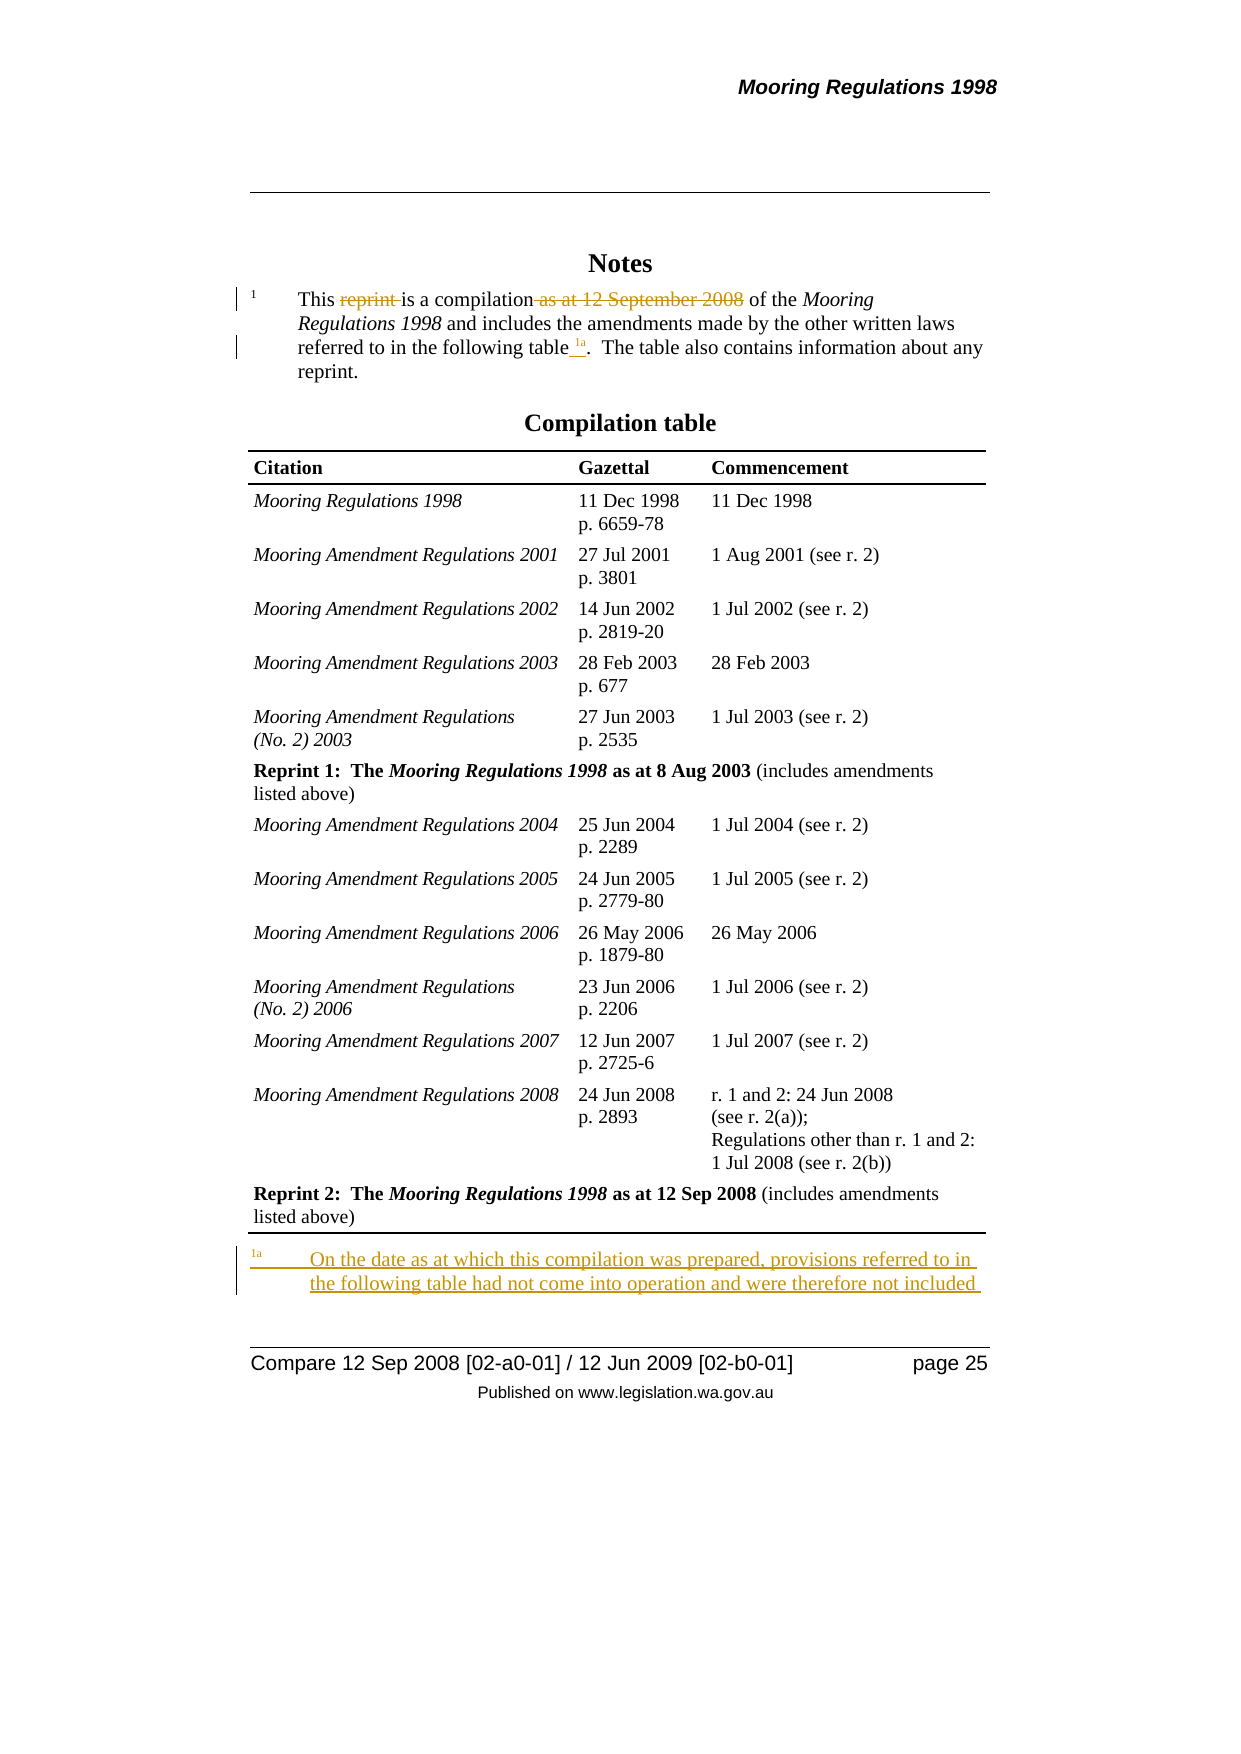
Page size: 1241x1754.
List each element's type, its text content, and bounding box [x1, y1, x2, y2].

table_cell 11 Dec 1998 p. 6659-78 [572, 485, 705, 539]
table_cell 1 Jul 2003 (see r. 2) [705, 701, 986, 754]
table_cell Reprint 2: The Mooring Regulations 1998 as at 12 Sep 2008 (includes amendments listed above) [248, 1178, 986, 1232]
table_cell 24 Jun 2008 p. 2893 [572, 1078, 705, 1178]
subtitle Notes [250, 247, 990, 279]
table_cell 1 Jul 2006 (see r. 2) [705, 970, 986, 1024]
table_cell 24 Jun 2005 p. 2779-80 [572, 863, 705, 916]
table_cell 14 Jun 2002 p. 2819-20 [572, 593, 705, 647]
table_cell 28 Feb 2003 [705, 647, 986, 701]
table_cell Mooring Amendment Regulations 2002 [248, 593, 572, 647]
table_cell Mooring Amendment Regulations 2004 [248, 809, 572, 862]
table_cell 27 Jul 2001 p. 3801 [572, 539, 705, 593]
table_cell 27 Jun 2003 p. 2535 [572, 701, 705, 754]
table_cell 1 Jul 2005 (see r. 2) [705, 863, 986, 916]
table_cell 11 Dec 1998 [705, 485, 986, 539]
table_cell r. 1 and 2: 24 Jun 2008 (see r. 2(a)); Regulations other than r. 1 and 2: 1 Jul 2008 (see r. 2(b)) [705, 1078, 986, 1178]
table_cell Mooring Amendment Regulations 2001 [248, 539, 572, 593]
table_cell Mooring Amendment Regulations 2008 [248, 1078, 572, 1178]
table_cell Reprint 1: The Mooring Regulations 1998 as at 8 Aug 2003 (includes amendments listed above) [248, 755, 986, 808]
table_header Commencement [705, 452, 986, 483]
table_cell 26 May 2006 [705, 916, 986, 970]
table_cell 1 Jul 2004 (see r. 2) [705, 809, 986, 862]
subtitle Compilation table [250, 408, 990, 437]
table_cell 1 Aug 2001 (see r. 2) [705, 539, 986, 593]
table_cell Mooring Amendment Regulations 2003 [248, 647, 572, 701]
table_cell 26 May 2006 p. 1879-80 [572, 916, 705, 970]
table_cell Mooring Amendment Regulations 2005 [248, 863, 572, 916]
text 1 This is a compilation of the Mooring Regulations 1998 and includes the amendments made by the other written laws referred to in the following table. The table also contains information about any reprint. [250, 287, 990, 383]
table_cell 28 Feb 2003 p. 677 [572, 647, 705, 701]
table_cell Mooring Amendment Regulations 2006 [248, 916, 572, 970]
table_cell Mooring Regulations 1998 [248, 485, 572, 539]
table_cell 1 Jul 2007 (see r. 2) [705, 1024, 986, 1078]
table_cell Mooring Amendment Regulations (No. 2) 2006 [248, 970, 572, 1024]
table_cell 25 Jun 2004 p. 2289 [572, 809, 705, 862]
table_header Citation [248, 452, 572, 483]
table_cell 1 Jul 2002 (see r. 2) [705, 593, 986, 647]
table_cell 23 Jun 2006 p. 2206 [572, 970, 705, 1024]
table_cell 12 Jun 2007 p. 2725-6 [572, 1024, 705, 1078]
table_header Gazettal [572, 452, 705, 483]
table_cell Mooring Amendment Regulations 2007 [248, 1024, 572, 1078]
table_cell Mooring Amendment Regulations (No. 2) 2003 [248, 701, 572, 754]
